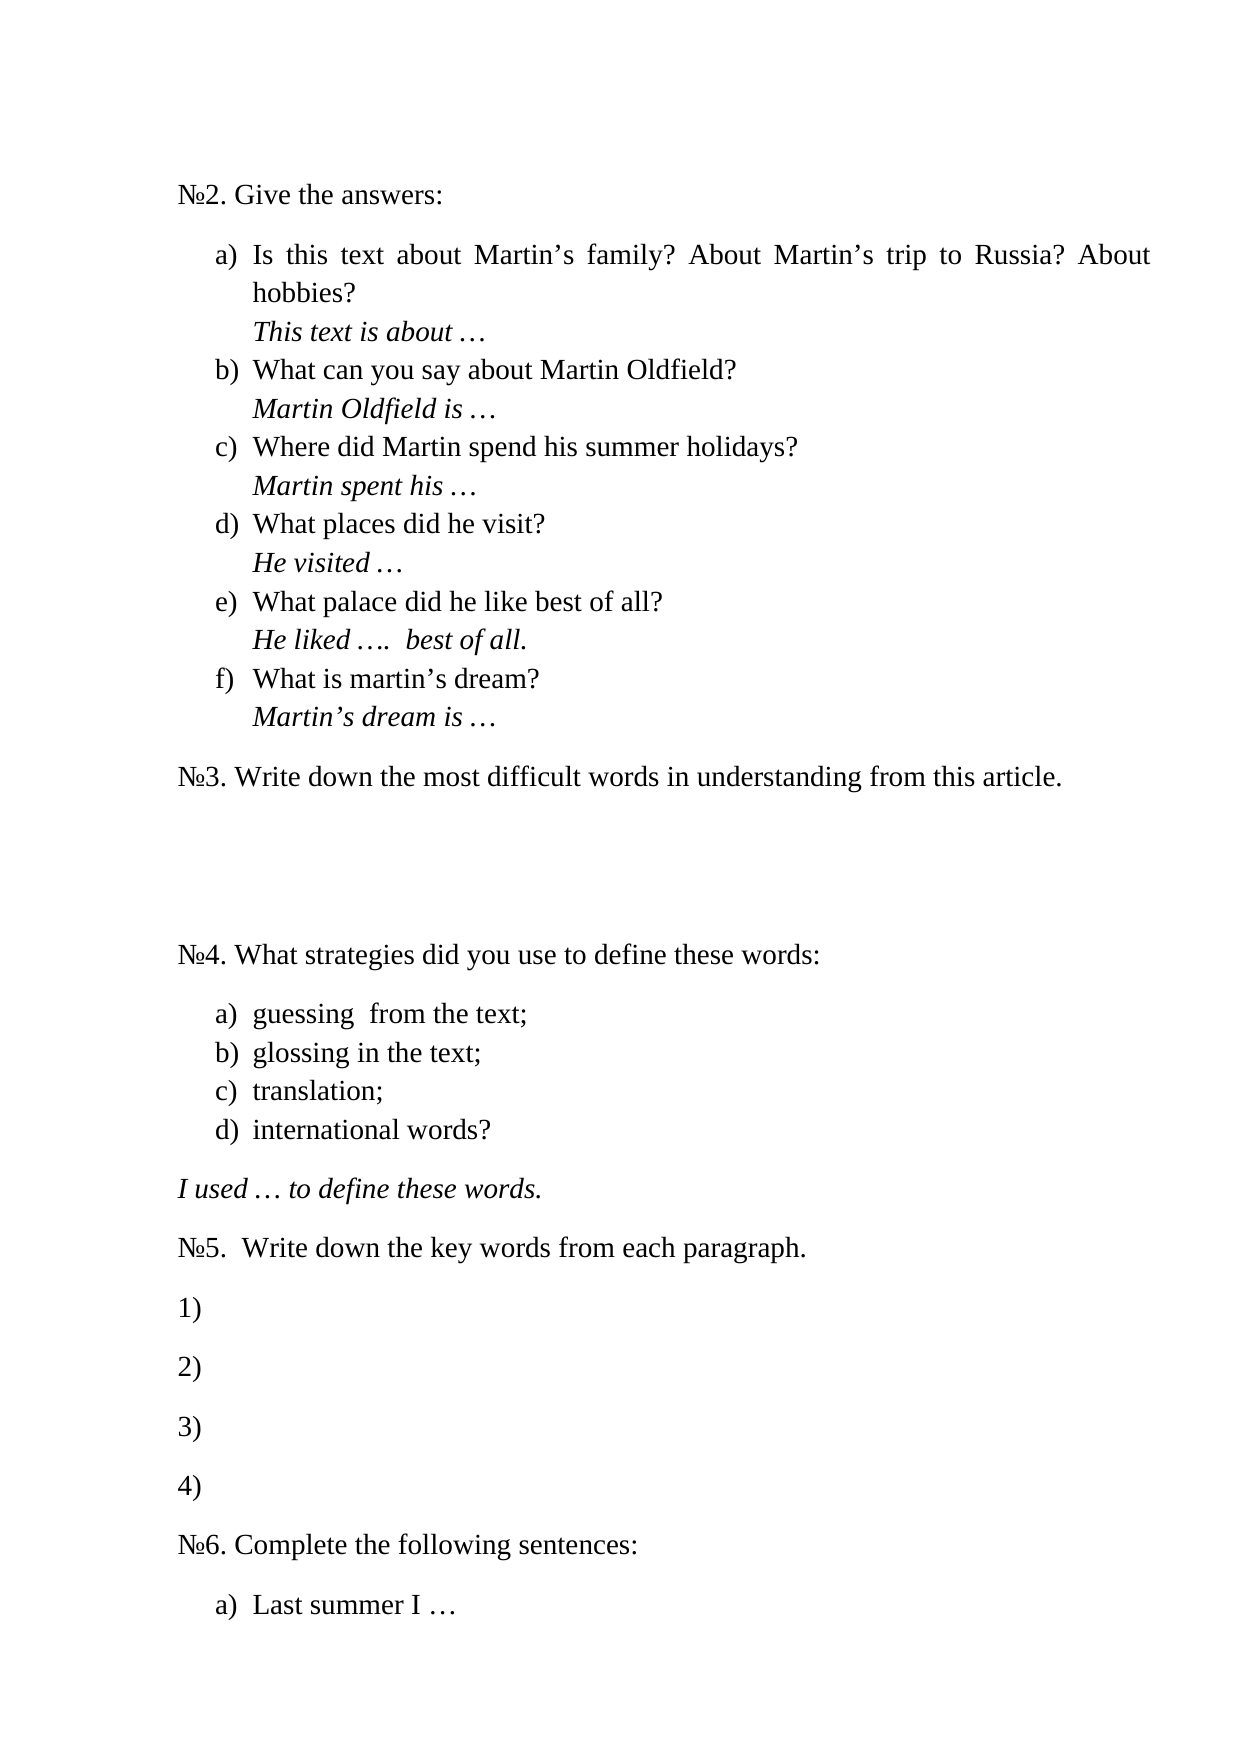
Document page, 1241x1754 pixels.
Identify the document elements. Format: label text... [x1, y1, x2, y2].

text 1) [177, 1290, 1152, 1323]
list glossing in the text; [215, 1035, 1152, 1068]
text 2) [177, 1349, 1152, 1383]
text №3. Write down the most difficult words in understanding from this article. [177, 759, 1152, 792]
list What can you say about Martin Oldfield? [215, 352, 1152, 386]
list He visited … [252, 545, 1152, 579]
list Martin’s dream is … [252, 699, 1152, 733]
list He liked …. best of all. [252, 622, 1152, 656]
text 4) [177, 1468, 1152, 1502]
text №6. Complete the following sentences: [177, 1527, 1152, 1561]
list Martin Oldfield is … [252, 391, 1152, 424]
text I used … to define these words. [177, 1171, 1152, 1205]
text №4. What strategies did you use to define these words: [177, 937, 1152, 970]
list What places did he visit? [215, 507, 1152, 540]
list This text is about … [252, 314, 1152, 347]
list Is this text about Martin’s family? About Martin’s trip to Russia? About hobbies? [215, 237, 1152, 309]
list translation; [215, 1073, 1152, 1107]
list international words? [215, 1112, 1152, 1145]
list What is martin’s dream? [215, 661, 1152, 694]
list guessing from the text; [215, 996, 1152, 1030]
text №2. Give the answers: [177, 177, 1152, 211]
list Martin spent his … [252, 468, 1152, 502]
text №5. Write down the key words from each paragraph. [177, 1231, 1152, 1264]
text 3) [177, 1409, 1152, 1442]
list Where did Martin spend his summer holidays? [215, 429, 1152, 463]
list What palace did he like best of all? [215, 584, 1152, 617]
list Last summer I … [215, 1587, 1152, 1620]
